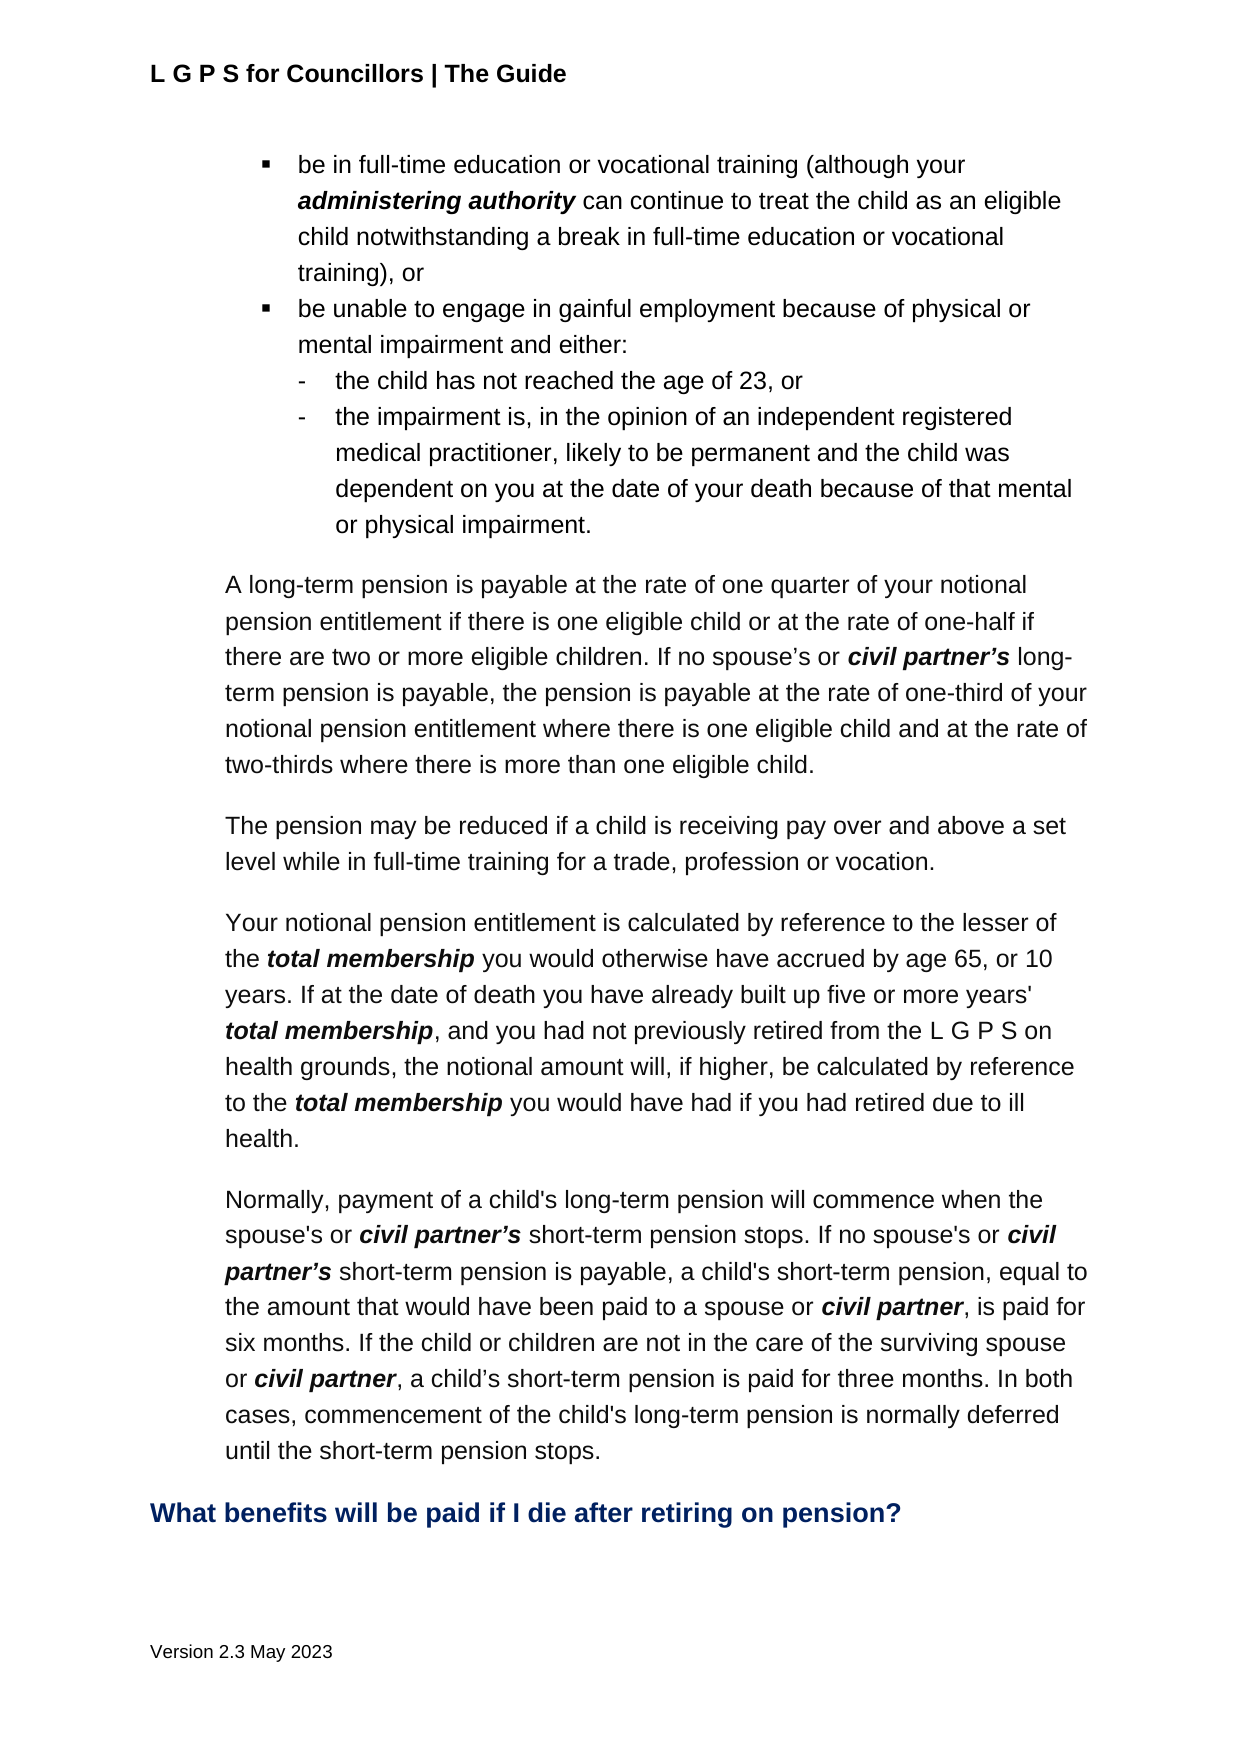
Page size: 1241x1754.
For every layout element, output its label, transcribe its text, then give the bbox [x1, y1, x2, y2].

text Your notional pension entitlement is calculated by reference to the lesser of the total membership you would otherwise have accrued by age 65, or 10 years. If at the date of death you have already built up five or more years' total membership, and you had not previously retired from the L G P S on health grounds, the notional amount will, if higher, be calculated by reference to the total membership you would have had if you had retired due to ill health. [225, 908, 1090, 1152]
list be unable to engage in gainful employment because of physical or mental impairment and either: [260, 294, 1090, 359]
list the impairment is, in the opinion of an independent registered medical practitioner, likely to be permanent and the child was dependent on you at the date of your death because of that mental or physical impairment. [298, 402, 1090, 538]
subtitle What benefits will be paid if I die after retiring on pension? [150, 1497, 1090, 1528]
list the child has not reached the age of 23, or [298, 366, 1090, 394]
list be in full-time education or vocational training (although your administering authority can continue to treat the child as an eligible child notwithstanding a break in full-time education or vocational training), or [260, 150, 1090, 287]
text The pension may be reduced if a child is receiving pay over and above a set level while in full-time training for a trade, profession or vocation. [225, 811, 1090, 876]
text Normally, payment of a child's long-term pension will commence when the spouse's or civil partner’s short-term pension stops. If no spouse's or civil partner’s short-term pension is payable, a child's short-term pension, equal to the amount that would have been paid to a spouse or civil partner, is paid for six months. If the child or children are not in the care of the surviving spouse or civil partner, a child’s short-term pension is paid for three months. In both cases, commencement of the child's long-term pension is normally deferred until the short-term pension stops. [225, 1184, 1090, 1465]
text A long-term pension is payable at the rate of one quarter of your notional pension entitlement if there is one eligible child or at the rate of one-half if there are two or more eligible children. If no spouse’s or civil partner’s long-term pension is payable, the pension is payable at the rate of one-third of your notional pension entitlement where there is one eligible child and at the rate of two-thirds where there is more than one eligible child. [225, 571, 1090, 779]
